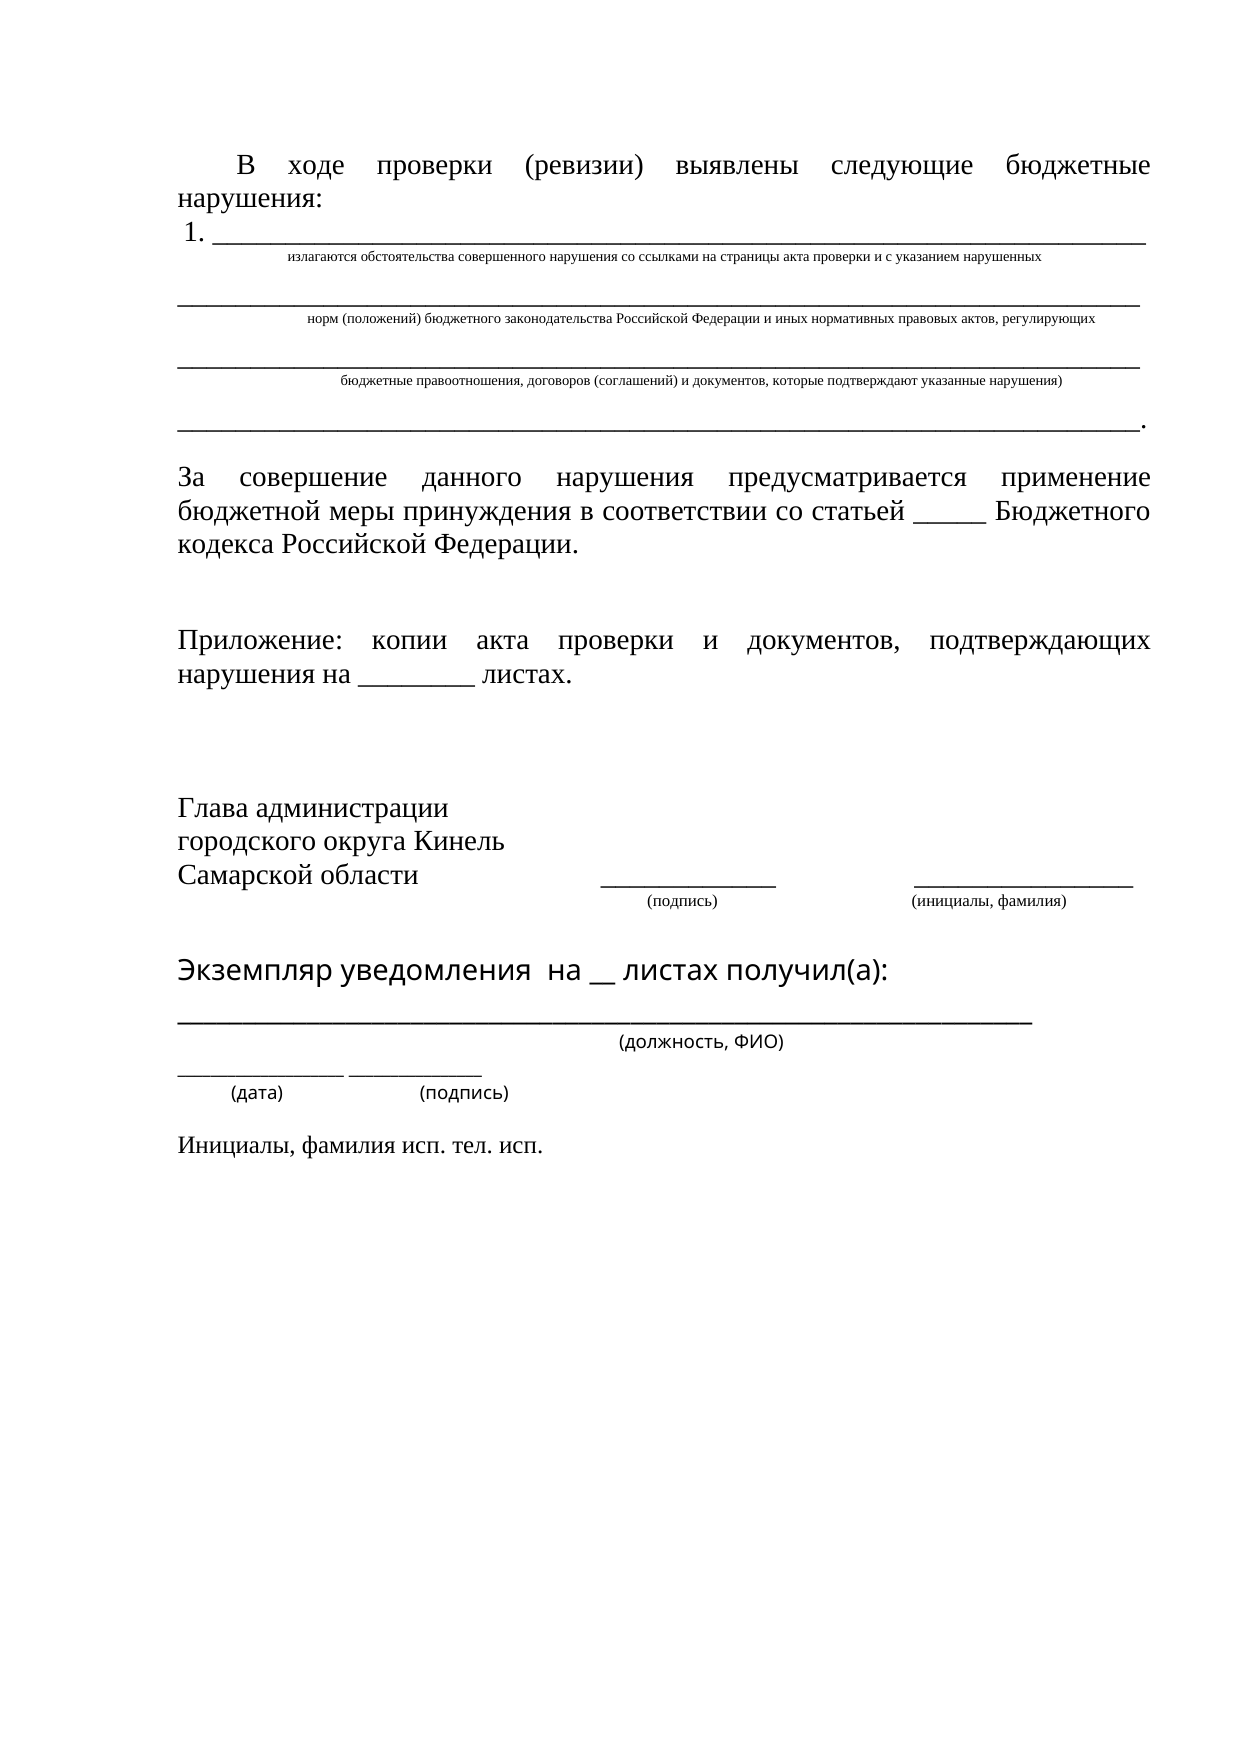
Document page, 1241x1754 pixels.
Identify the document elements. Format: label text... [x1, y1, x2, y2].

text Экземпляр уведомления на __ листах получил(а): [177, 949, 1152, 989]
text Самарской области ____________ _______________ [177, 857, 1152, 891]
text __________________________________________________________________ [177, 989, 1152, 1028]
text 1. ________________________________________________________________ излагаются обстоятельства совершенного нарушения со ссылками на страницы акта проверки и с указанием нарушенных [177, 214, 1152, 276]
text (должность, ФИО) [177, 1028, 1152, 1054]
text бюджетные правоотношения, договоров (соглашений) и документов, которые подтверждают указанные нарушения) [177, 372, 1152, 401]
text ____________________ ________________ [177, 1054, 1152, 1079]
text (подпись) (инициалы, фамилия) [177, 891, 1152, 924]
text __________________________________________________________________ [177, 276, 1152, 310]
text (дата) (подпись) [177, 1079, 1152, 1105]
text Инициалы, фамилия исп. тел. исп. [177, 1131, 1152, 1159]
text Глава администрации [177, 790, 1152, 823]
text Приложение: копии акта проверки и документов, подтверждающих нарушения на ________ листах. [177, 622, 1152, 689]
text __________________________________________________________________. [177, 401, 1152, 434]
text За совершение данного нарушения предусматривается применение бюджетной меры принуждения в соответствии со статьей _____ Бюджетного кодекса Российской Федерации. [177, 459, 1152, 560]
text норм (положений) бюджетного законодательства Российской Федерации и иных нормативных правовых актов, регулирующих [177, 310, 1152, 338]
text __________________________________________________________________ [177, 338, 1152, 372]
text В ходе проверки (ревизии) выявлены следующие бюджетные нарушения: [177, 147, 1152, 214]
text городского округа Кинель [177, 823, 1152, 857]
